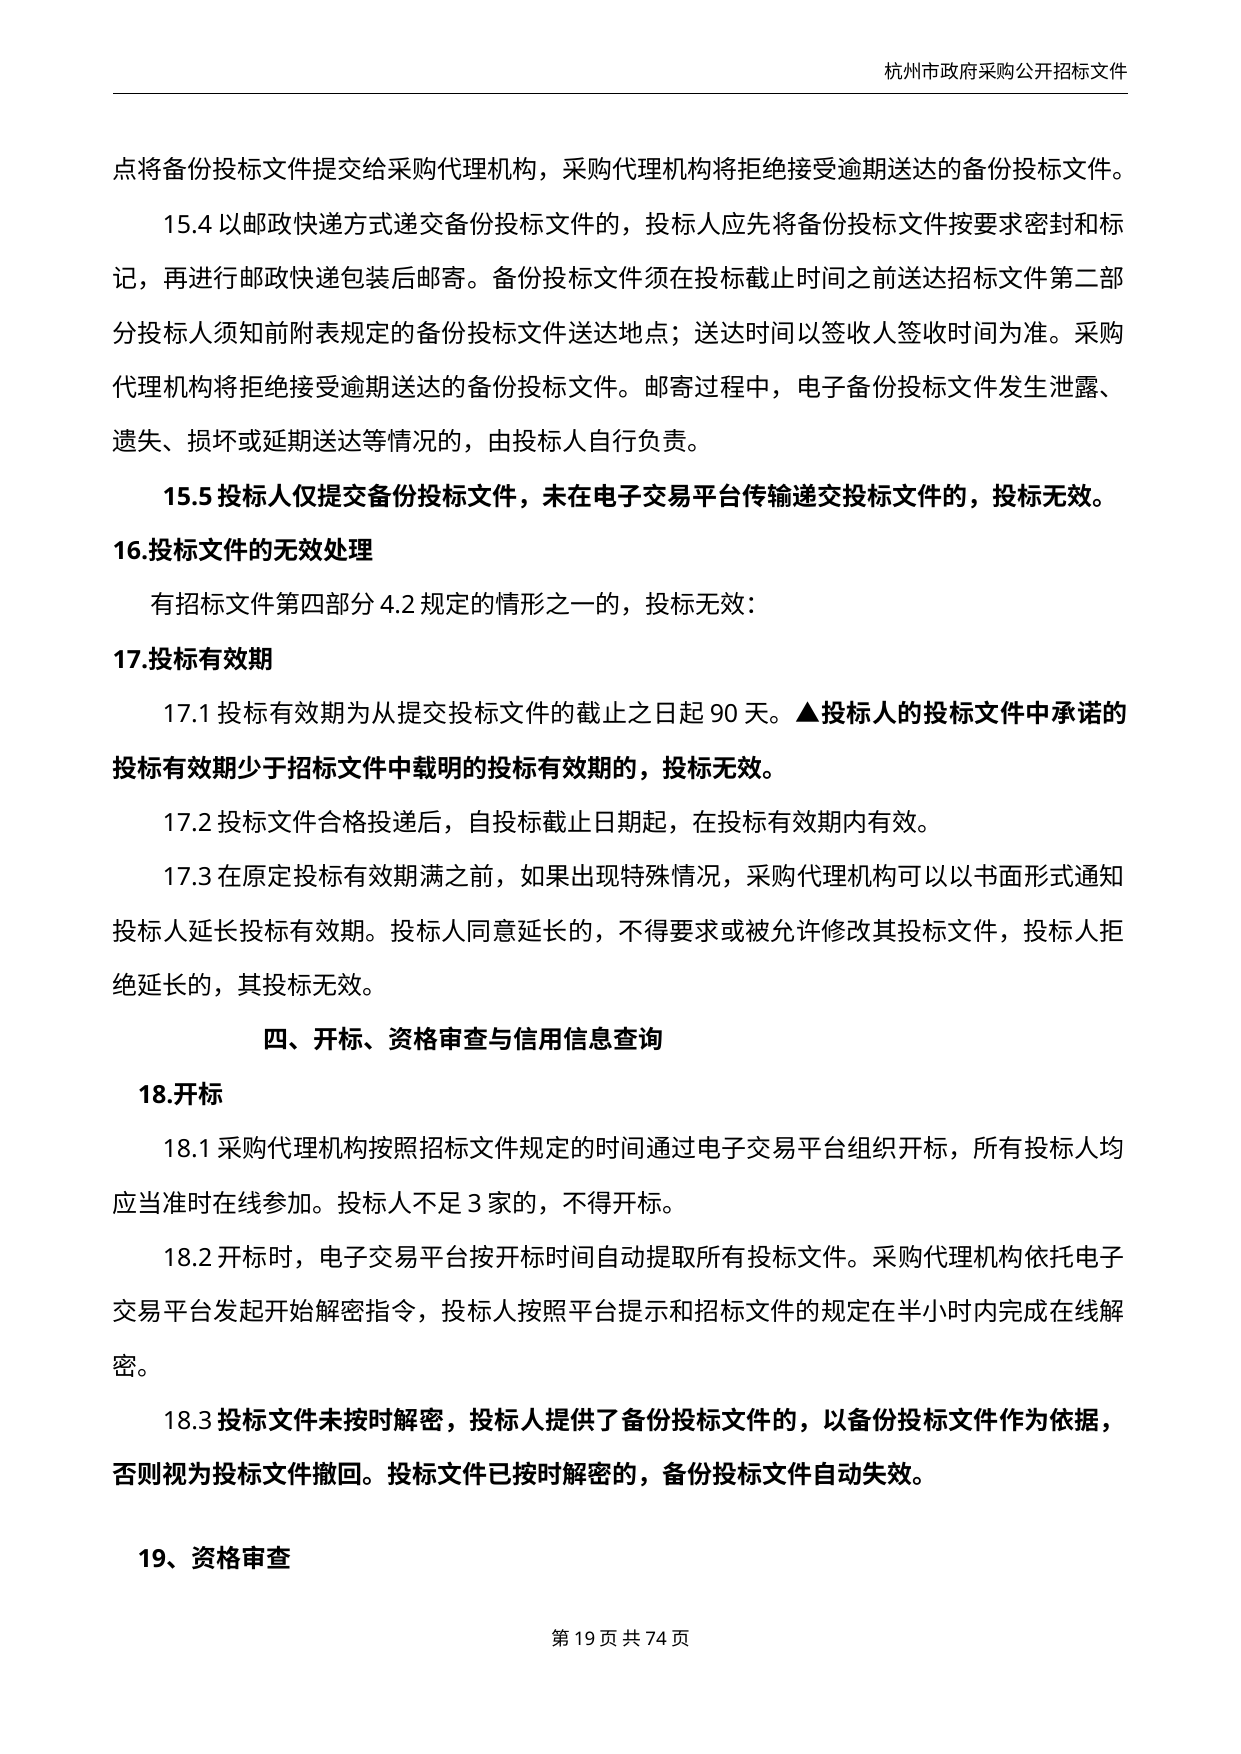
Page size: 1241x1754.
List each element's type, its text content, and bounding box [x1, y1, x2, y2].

text 有招标文件第四部分4.2规定的情形之一的，投标无效： [112, 585, 1128, 621]
text 15.4以邮政快递方式递交备份投标文件的，投标人应先将备份投标文件按要求密封和标记，再进行邮政快递包装后邮寄。备份投标文件须在投标截止时间之前送达招标文件第二部分投标人须知前附表规定的备份投标文件送达地点；送达时间以签收人签收时间为准。采购代理机构将拒绝接受逾期送达的备份投标文件。邮寄过程中，电子备份投标文件发生泄露、遗失、损坏或延期送达等情况的，由投标人自行负责。 [112, 204, 1128, 458]
text 17.3在原定投标有效期满之前，如果出现特殊情况，采购代理机构可以以书面形式通知投标人延长投标有效期。投标人同意延长的，不得要求或被允许修改其投标文件，投标人拒绝延长的，其投标无效。 [112, 857, 1128, 1002]
text 18.3投标文件未按时解密，投标人提供了备份投标文件的，以备份投标文件作为依据，否则视为投标文件撤回。投标文件已按时解密的，备份投标文件自动失效。 [112, 1401, 1128, 1491]
text 18.1采购代理机构按照招标文件规定的时间通过电子交易平台组织开标，所有投标人均应当准时在线参加。投标人不足3家的，不得开标。 [112, 1129, 1128, 1219]
text 15.5投标人仅提交备份投标文件，未在电子交易平台传输递交投标文件的，投标无效。 [112, 476, 1128, 512]
text 17.投标有效期 [112, 639, 1128, 676]
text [112, 150, 1128, 186]
text 19、资格审查 [112, 1538, 1128, 1575]
text 17.1投标有效期为从提交投标文件的截止之日起90天。▲投标人的投标文件中承诺的投标有效期少于招标文件中载明的投标有效期的，投标无效。 [112, 694, 1128, 784]
text 四、开标、资格审查与信用信息查询 [112, 1020, 1128, 1056]
text 17.2投标文件合格投递后，自投标截止日期起，在投标有效期内有效。 [112, 802, 1128, 839]
text 16.投标文件的无效处理 [112, 531, 1128, 567]
text 18.开标 [112, 1074, 1128, 1111]
text 18.2开标时，电子交易平台按开标时间自动提取所有投标文件。采购代理机构依托电子交易平台发起开始解密指令，投标人按照平台提示和招标文件的规定在半小时内完成在线解密。 [112, 1237, 1128, 1382]
